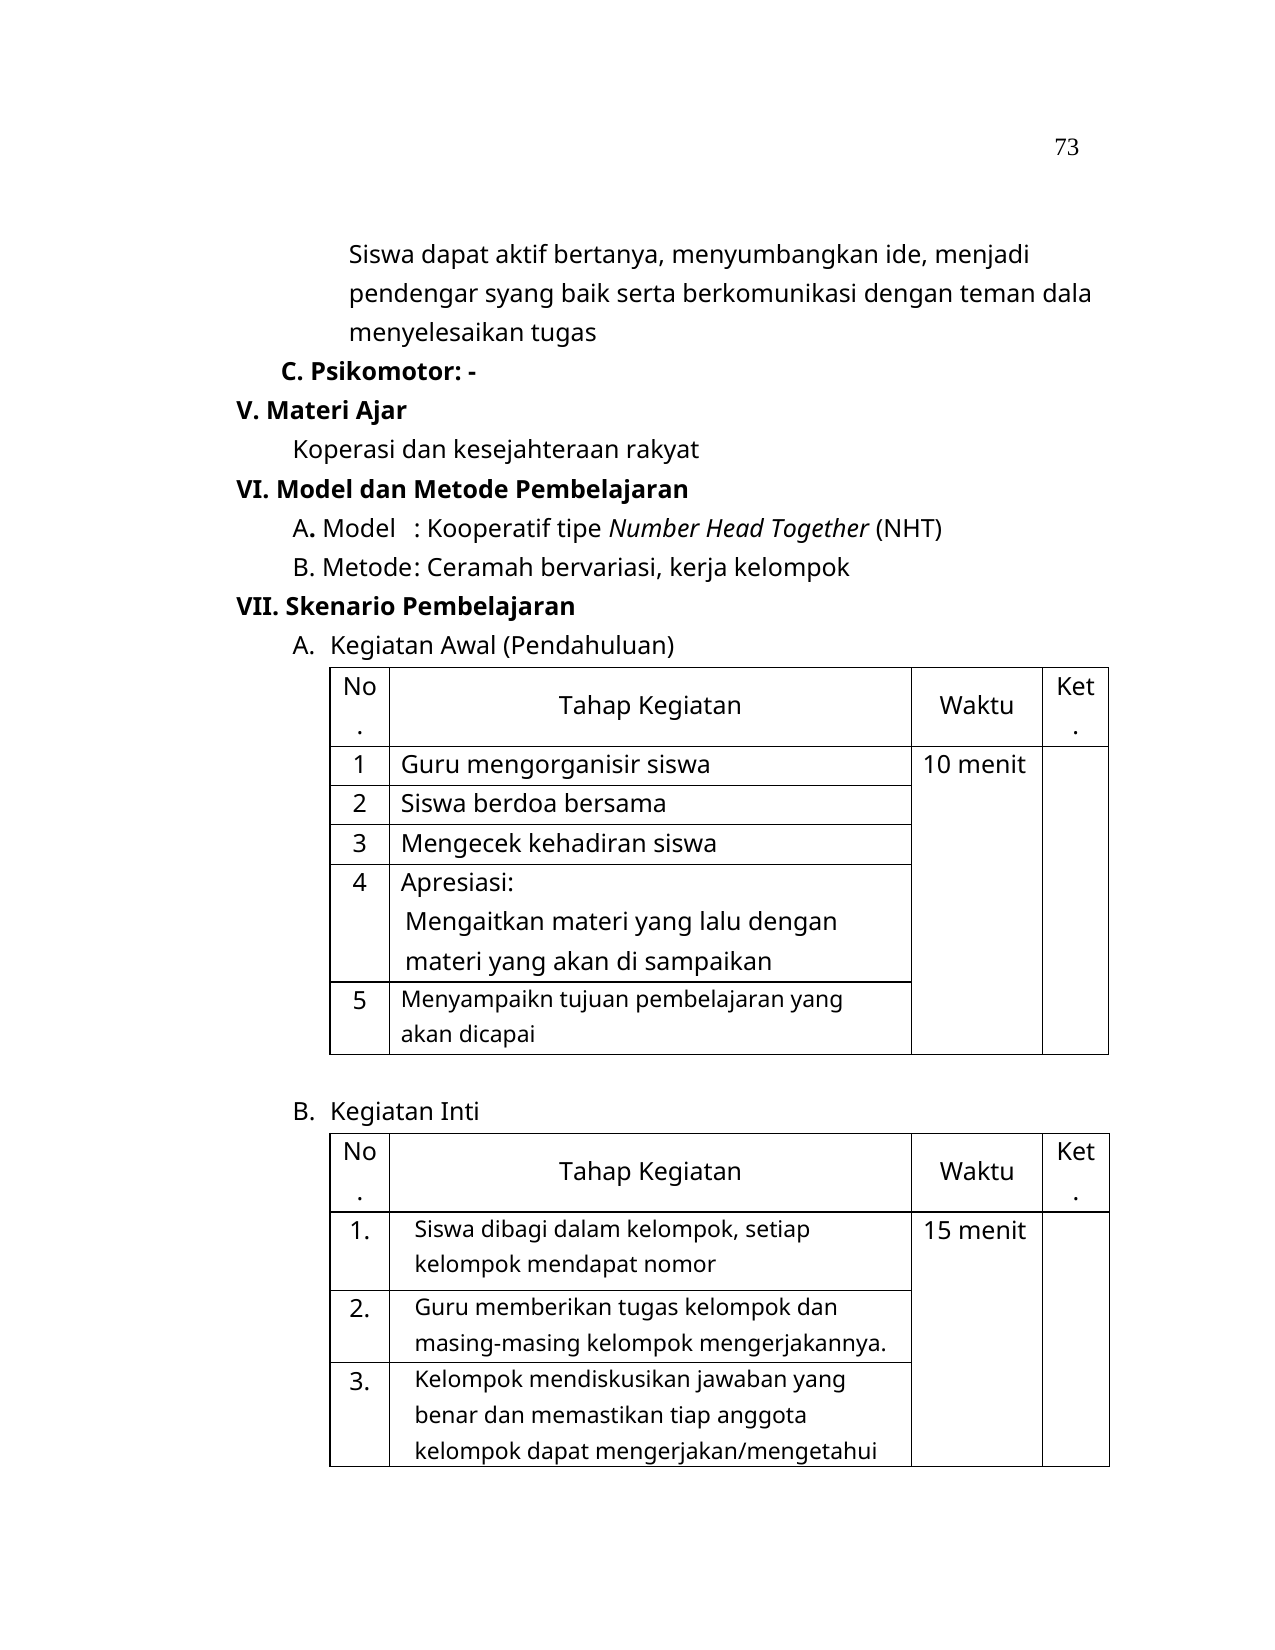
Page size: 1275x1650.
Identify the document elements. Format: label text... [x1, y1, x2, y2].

table_cell [1043, 1213, 1109, 1466]
table_cell 3 [331, 825, 389, 864]
table_header Waktu [912, 1134, 1042, 1211]
text C. Psikomotor: - [281, 354, 1098, 388]
list VI. Model dan Metode Pembelajaran [236, 471, 1098, 505]
text B. Metode : Ceramah bervariasi, kerja kelompok [292, 549, 1098, 584]
table_cell 2 [331, 786, 389, 824]
table_cell Siswa dibagi dalam kelompok, setiap kelompok mendapat nomor [390, 1213, 911, 1290]
table_header Ket. [1043, 1134, 1109, 1211]
table_cell [1043, 747, 1108, 1053]
text V. Materi Ajar [236, 393, 1098, 427]
table_cell 3. [331, 1363, 389, 1466]
table_cell Menyampaikn tujuan pembelajaran yang akan dicapai [390, 983, 911, 1053]
list Siswa dapat aktif bertanya, menyumbangkan ide, menjadi pendengar syang baik serta berkomunikasi dengan teman dala menyelesaikan tugas [349, 236, 1098, 349]
text A. Model : Kooperatif tipe Number Head Together (NHT) [292, 510, 1098, 544]
table_header Ket. [1043, 668, 1108, 746]
table_cell Siswa berdoa bersama [390, 786, 911, 824]
table_cell Guru mengorganisir siswa [390, 747, 911, 785]
text VII. Skenario Pembelajaran [236, 589, 1098, 623]
table_header Waktu [912, 668, 1042, 746]
table_cell Mengecek kehadiran siswa [390, 825, 911, 864]
table_cell Guru memberikan tugas kelompok dan masing-masing kelompok mengerjakannya. [390, 1291, 911, 1362]
table_cell 4 [331, 865, 389, 981]
table_header Tahap Kegiatan [390, 1134, 911, 1211]
list Kegiatan Inti [292, 1094, 1098, 1128]
table_cell 2. [331, 1291, 389, 1362]
list Koperasi dan kesejahteraan rakyat [292, 432, 1098, 466]
table_cell 1 [331, 747, 389, 785]
list Kegiatan Awal (Pendahuluan) [292, 628, 1098, 662]
table_header No. [331, 668, 389, 746]
table_cell Apresiasi: Mengaitkan materi yang lalu dengan materi yang akan di sampaikan [390, 865, 911, 981]
table_header No. [331, 1134, 389, 1211]
table_cell 10 menit [912, 747, 1042, 1053]
table_header Tahap Kegiatan [390, 668, 911, 746]
table_cell 15 menit [912, 1213, 1042, 1466]
table_cell 5 [331, 983, 389, 1053]
table_cell 1. [331, 1213, 389, 1290]
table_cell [390, 1363, 911, 1466]
